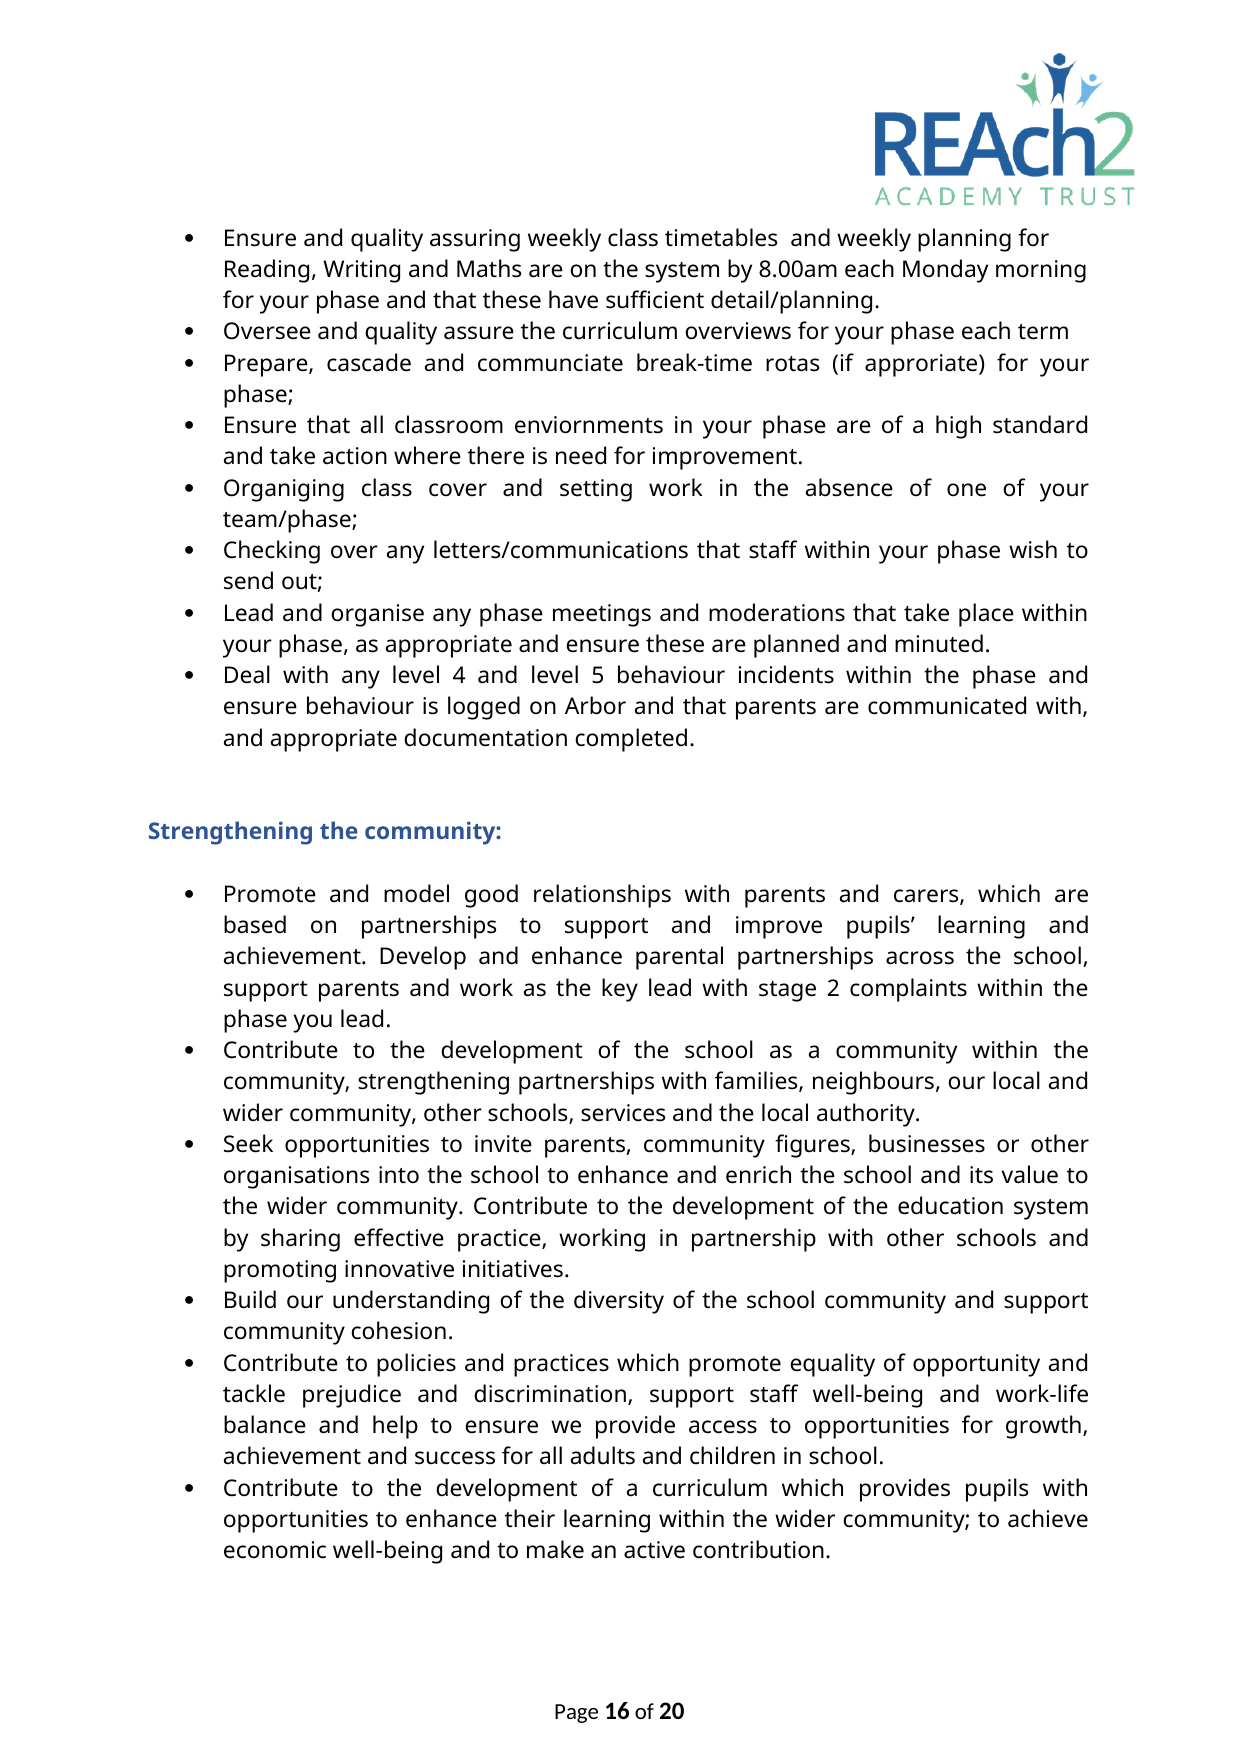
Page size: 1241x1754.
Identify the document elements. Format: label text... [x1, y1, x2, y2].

list Promote and model good relationships with parents and carers, which are based on partnerships to support and improve pupils’ learning and achievement. Develop and enhance parental partnerships across the school, support parents and work as the key lead with stage 2 complaints within the phase you lead. [185, 878, 1090, 1034]
list Deal with any level 4 and level 5 behaviour incidents within the phase and ensure behaviour is logged on Arbor and that parents are communicated with, and appropriate documentation completed. [185, 659, 1090, 753]
list Ensure and quality assuring weekly class timetables and weekly planning for Reading, Writing and Maths are on the system by 8.00am each Monday morning for your phase and that these have sufficient detail/planning. [185, 221, 1090, 315]
list Contribute to policies and practices which promote equality of opportunity and tackle prejudice and discrimination, support staff well-being and work-life balance and help to ensure we provide access to opportunities for growth, achievement and success for all adults and children in school. [185, 1346, 1090, 1471]
list Contribute to the development of the school as a community within the community, strengthening partnerships with families, neighbours, our local and wider community, other schools, services and the local authority. [185, 1034, 1090, 1128]
list Seek opportunities to invite parents, community figures, businesses or other organisations into the school to enhance and enrich the school and its value to the wider community. Contribute to the development of the education system by sharing effective practice, working in partnership with other schools and promoting innovative initiatives. [185, 1128, 1090, 1284]
list Build our understanding of the diversity of the school community and support community cohesion. [185, 1284, 1090, 1346]
list Organiging class cover and setting work in the absence of one of your team/phase; [185, 471, 1090, 534]
list Lead and organise any phase meetings and moderations that take place within your phase, as appropriate and ensure these are planned and minuted. [185, 596, 1090, 659]
list Oversee and quality assure the curriculum overviews for your phase each term [185, 315, 1090, 346]
text Strengthening the community: [148, 815, 1090, 846]
picture [871, 51, 1135, 205]
list Ensure that all classroom enviornments in your phase are of a high standard and take action where there is need for improvement. [185, 409, 1090, 471]
list Checking over any letters/communications that staff within your phase wish to send out; [185, 534, 1090, 596]
list Prepare, cascade and communciate break-time rotas (if approriate) for your phase; [185, 346, 1090, 409]
list Contribute to the development of a curriculum which provides pupils with opportunities to enhance their learning within the wider community; to achieve economic well-being and to make an active contribution. [185, 1471, 1090, 1565]
